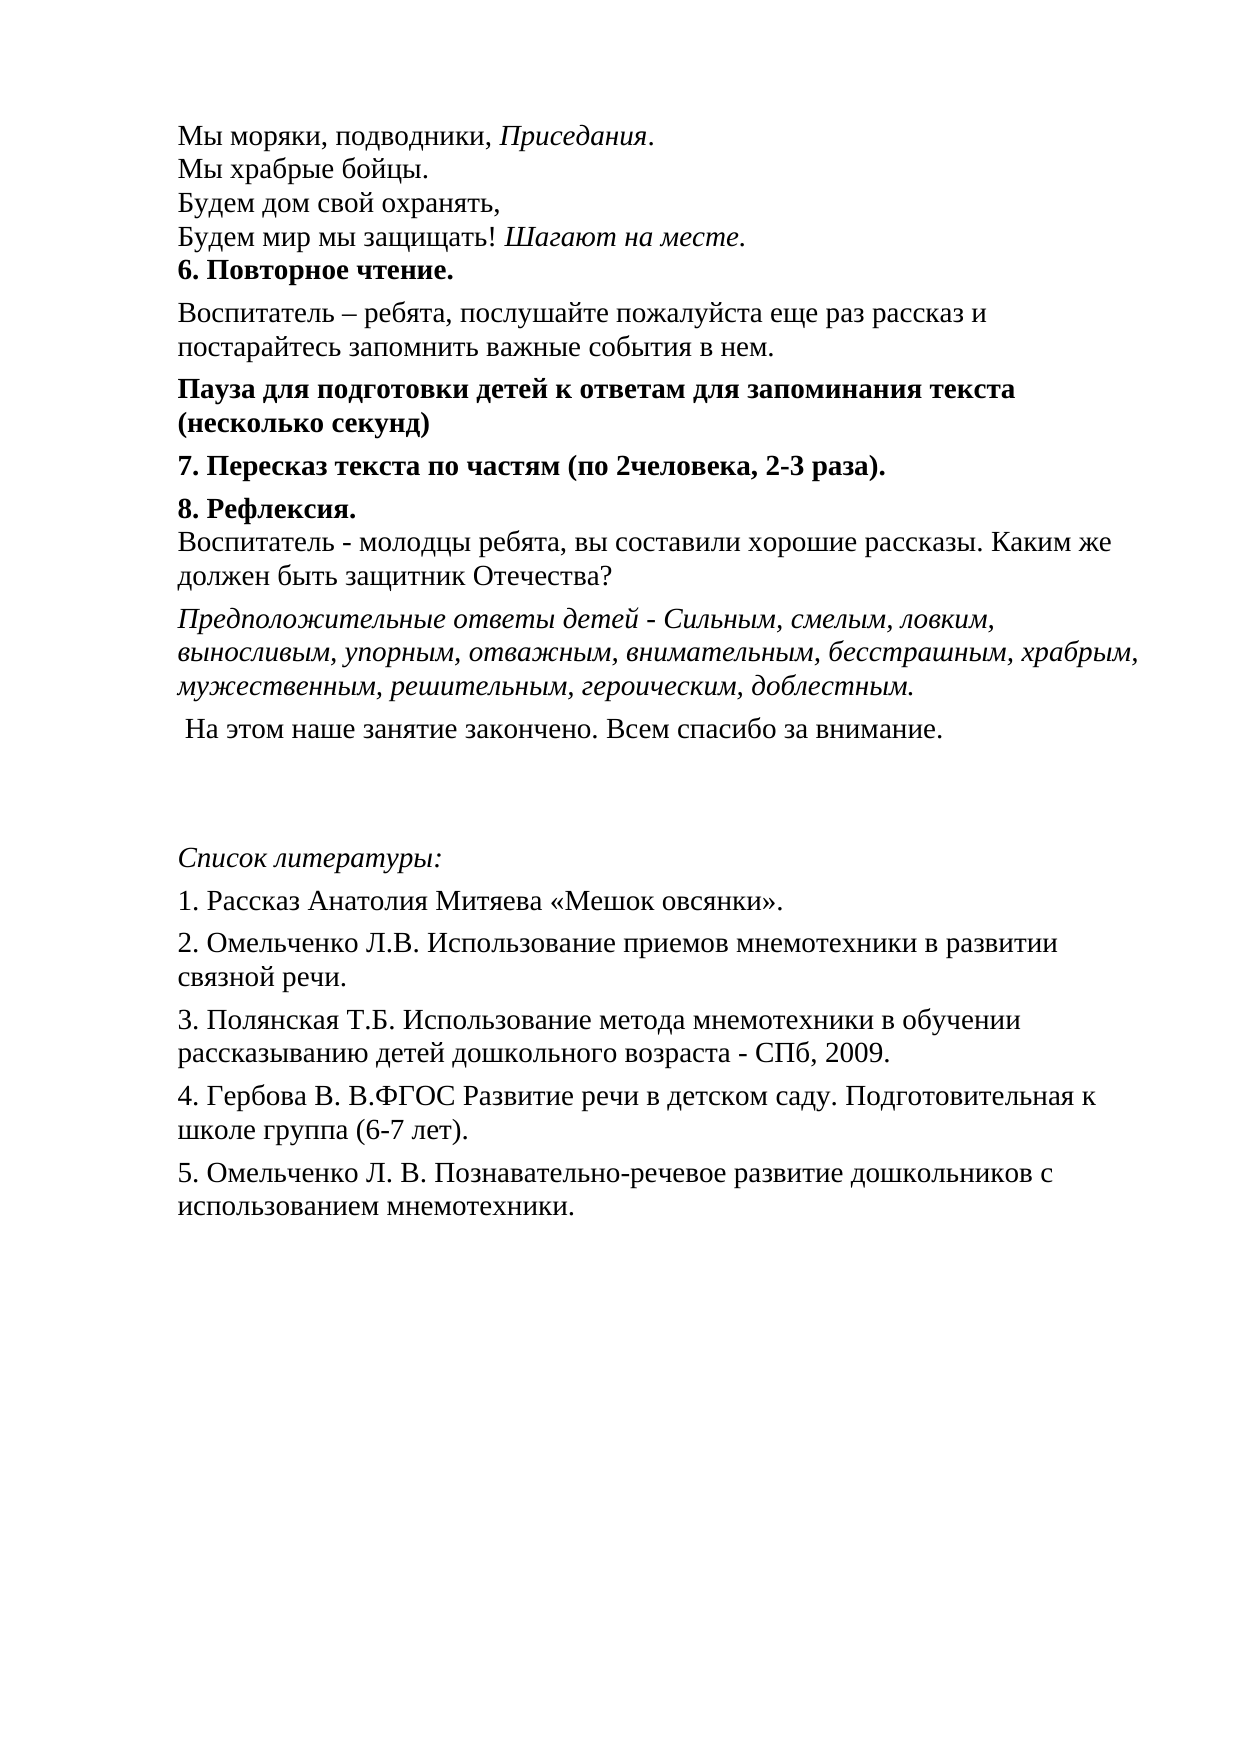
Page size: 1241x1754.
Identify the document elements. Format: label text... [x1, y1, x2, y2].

text 4. Гербова В. В.ФГОС Развитие речи в детском саду. Подготовительная к школе группа (6-7 лет). [177, 1078, 1152, 1146]
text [177, 118, 1152, 185]
text Предположительные ответы детей - Сильным, смелым, ловким, выносливым, упорным, отважным, внимательным, бесстрашным, храбрым, мужественным, решительным, героическим, доблестным. [177, 601, 1152, 702]
text 2. Омельченко Л.В. Использование приемов мнемотехники в развитии связной речи. [177, 926, 1152, 993]
text На этом наше занятие закончено. Всем спасибо за внимание. [177, 711, 1152, 744]
text 7. Пересказ текста по частям (по 2человека, 2-3 раза). [177, 448, 1152, 482]
text 8. Рефлексия. Воспитатель - молодцы ребята, вы составили хорошие рассказы. Каким же должен быть защитник Отечества? [177, 491, 1152, 592]
text Пауза для подготовки детей к ответам для запоминания текста (несколько секунд) [177, 372, 1152, 439]
text Список литературы: [177, 840, 1152, 873]
text 1. Рассказ Анатолия Митяева «Мешок овсянки». [177, 883, 1152, 916]
text 3. Полянская Т.Б. Использование метода мнемотехники в обучении рассказыванию детей дошкольного возраста - СПб, 2009. [177, 1002, 1152, 1069]
text 5. Омельченко Л. В. Познавательно-речевое развитие дошкольников с использованием мнемотехники. [177, 1155, 1152, 1222]
text Будем дом свой охранять, Будем мир мы защищать! Шагают на месте. 6. Повторное чтение. [177, 185, 1152, 286]
text Воспитатель – ребята, послушайте пожалуйста еще раз рассказ и постарайтесь запомнить важные события в нем. [177, 295, 1152, 362]
